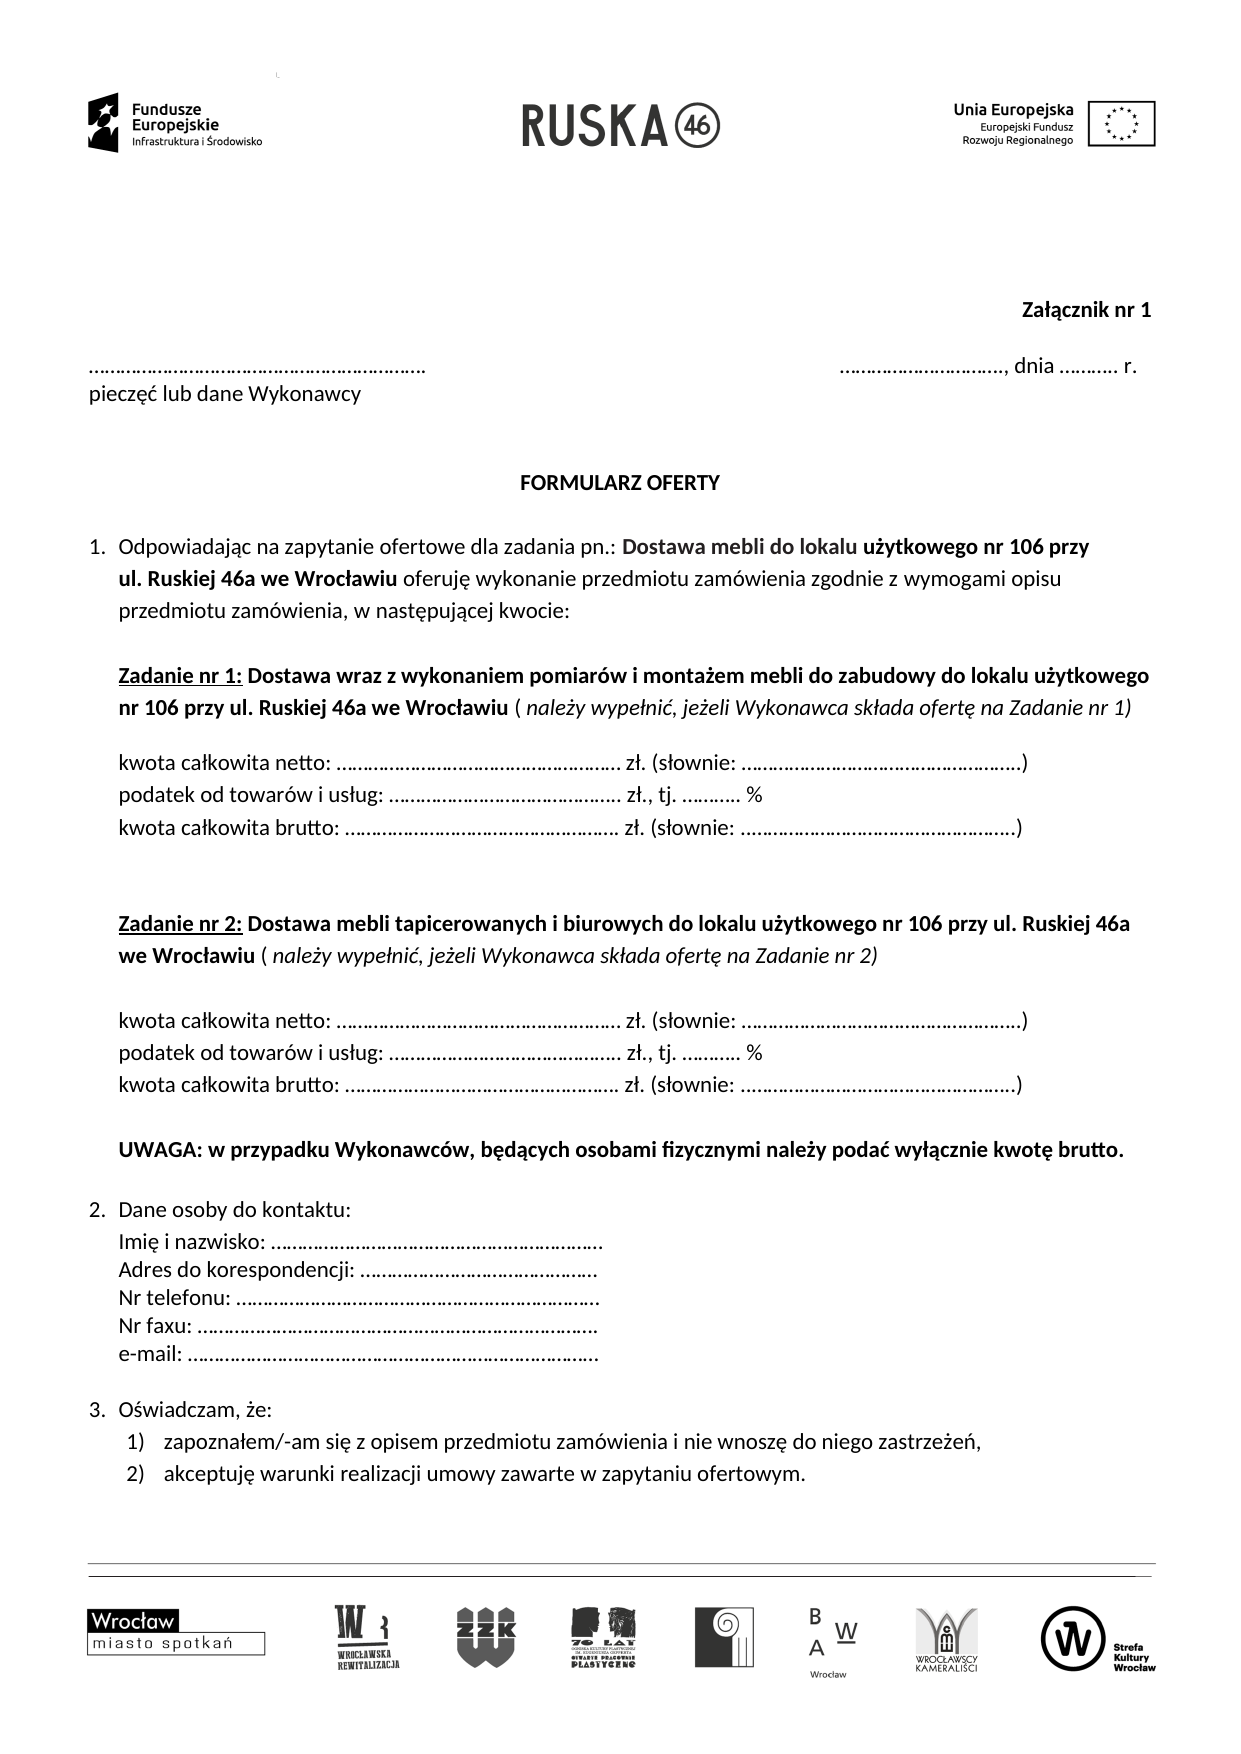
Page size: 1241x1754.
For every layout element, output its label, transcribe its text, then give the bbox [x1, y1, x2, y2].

text Zadanie nr 2: Dostawa mebli tapicerowanych i biurowych do lokalu użytkowego nr 106 przy ul. Ruskiej 46a we Wrocławiu ( należy wypełnić, jeżeli Wykonawca składa ofertę na Zadanie nr 2) [118, 909, 1152, 969]
text FORMULARZ OFERTY [89, 468, 1152, 496]
list Oświadczam, że: [89, 1395, 1152, 1423]
list Dane osoby do kontaktu: [89, 1195, 1152, 1223]
text kwota całkowita netto: ……………………………………………… zł. (słownie: ……………………………………………..) [118, 1006, 1152, 1034]
picture [0, 0, 1241, 235]
text podatek od towarów i usług: …………………………………….. zł., tj. ……….. % [118, 1038, 1152, 1066]
text Imię i nazwisko: ……………………………………………………… [118, 1227, 1152, 1255]
text kwota całkowita brutto: ……………………………………………. zł. (słownie: ..…………………………………………..) [118, 813, 1152, 841]
text podatek od towarów i usług: …………………………………….. zł., tj. ……….. % [118, 781, 1152, 809]
text kwota całkowita netto: ……………………………………………… zł. (słownie: ……………………………………………..) [118, 748, 1152, 776]
text pieczęć lub dane Wykonawcy [89, 379, 1152, 407]
list zapoznałem/-am się z opisem przedmiotu zamówienia i nie wnoszę do niego zastrzeżeń, [126, 1427, 1152, 1455]
text Adres do korespondencji: ……………………………………… [118, 1255, 1152, 1283]
text kwota całkowita brutto: ……………………………………………. zł. (słownie: ..…………………………………………..) [118, 1070, 1152, 1098]
text ul. Ruskiej 46a we Wrocławiu oferuję wykonanie przedmiotu zamówienia zgodnie z wymogami opisu przedmiotu zamówienia, w następującej kwocie: [118, 564, 1152, 624]
text Załącznik nr 1 [89, 295, 1152, 323]
text e-mail: …………………………………………………………………… [118, 1339, 1152, 1367]
text Nr telefonu: …………………………………………………………… [118, 1283, 1152, 1311]
list Odpowiadając na zapytanie ofertowe dla zadania pn.: Dostawa mebli do lokalu użytkowego nr 106 przy [89, 532, 1152, 560]
text UWAGA: w przypadku Wykonawców, będących osobami fizycznymi należy podać wyłącznie kwotę brutto. [118, 1135, 1152, 1163]
picture [0, 1505, 1241, 1742]
text Zadanie nr 1: Dostawa wraz z wykonaniem pomiarów i montażem mebli do zabudowy do lokalu użytkowego nr 106 przy ul. Ruskiej 46a we Wrocławiu ( należy wypełnić, jeżeli Wykonawca składa ofertę na Zadanie nr 1) [118, 661, 1152, 721]
text Nr faxu: …………………………………………………………………. [118, 1311, 1152, 1339]
text ………………………………………………………. …………………………., dnia ……….. r. [89, 351, 1152, 379]
list akceptuję warunki realizacji umowy zawarte w zapytaniu ofertowym. [126, 1459, 1152, 1488]
